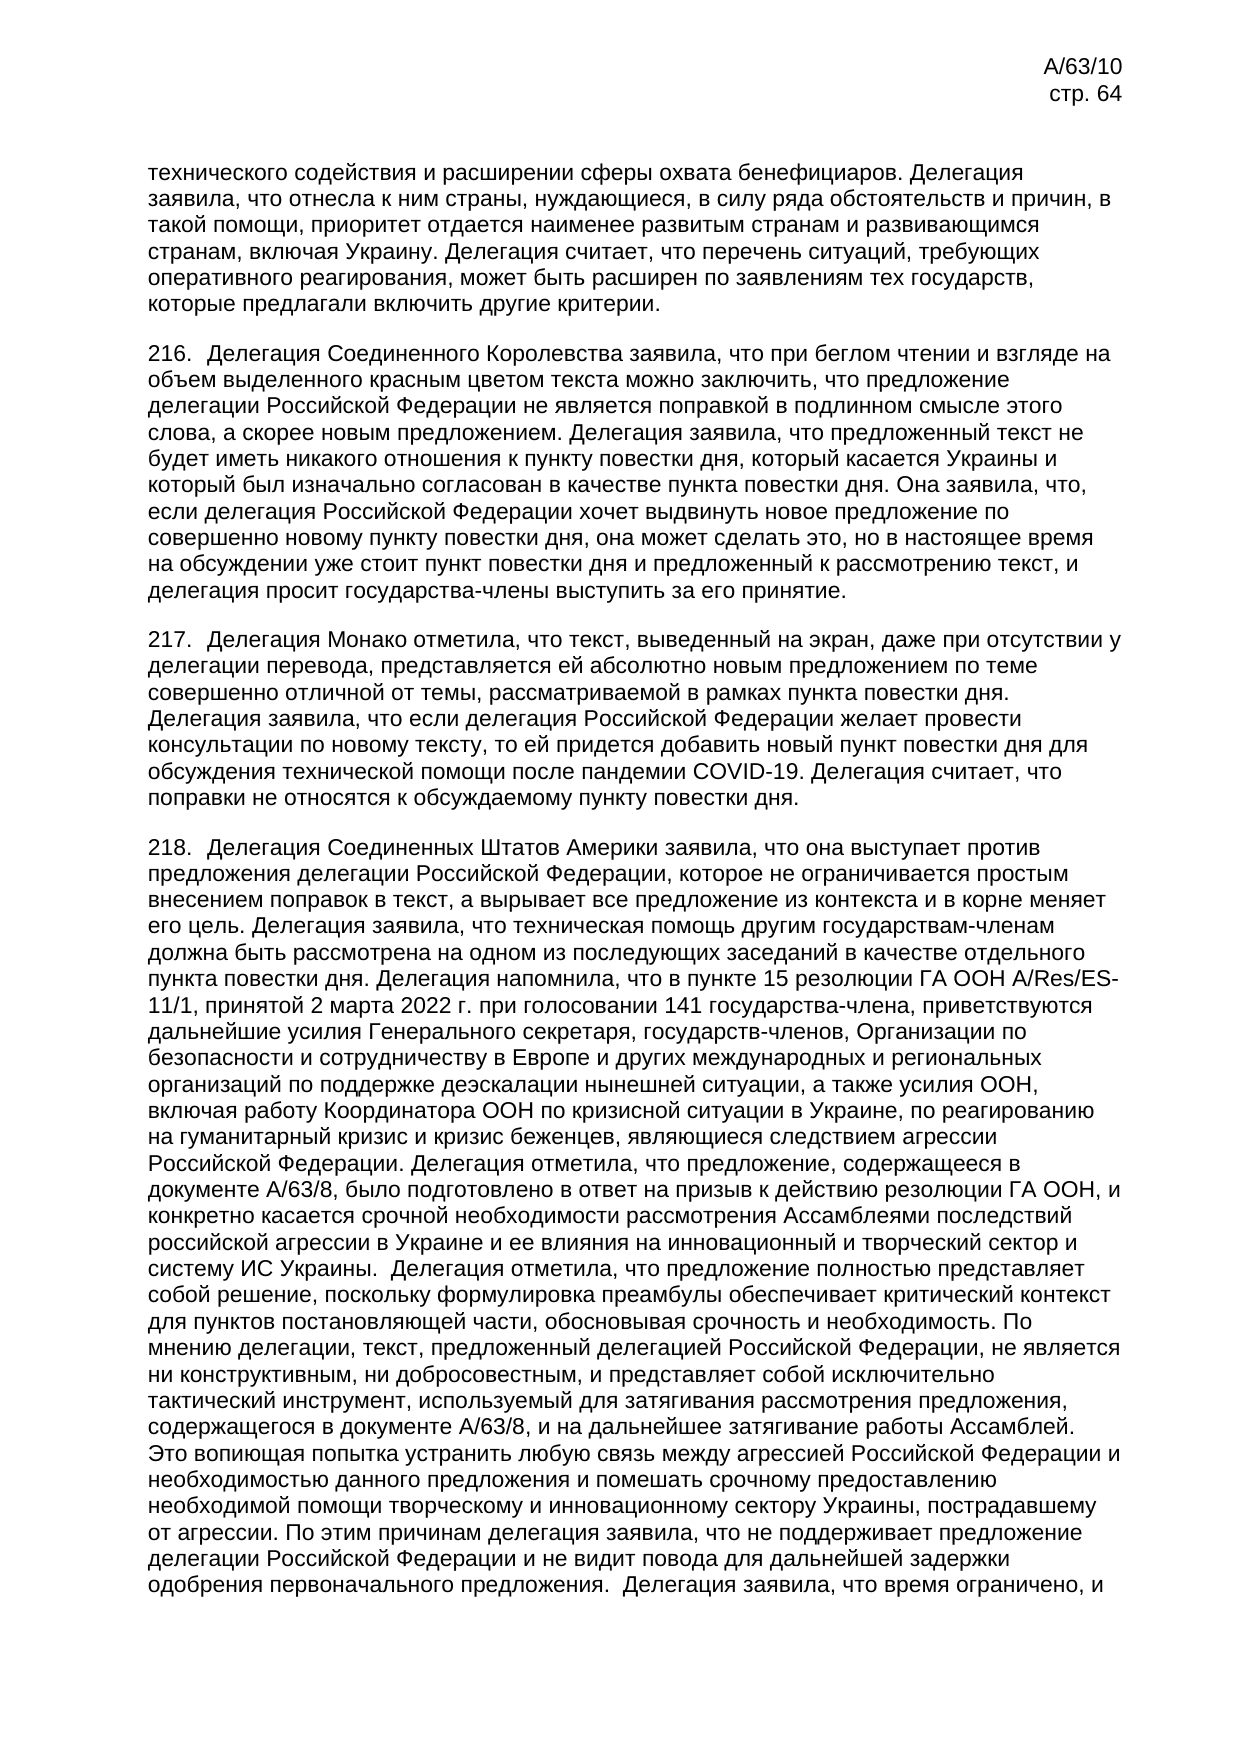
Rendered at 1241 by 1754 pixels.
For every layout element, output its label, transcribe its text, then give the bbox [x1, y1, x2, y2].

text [148, 158, 1122, 317]
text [148, 833, 1122, 1598]
text Делегация Соединенного Королевства заявила, что при беглом чтении и взгляде на объем выделенного красным цветом текста можно заключить, что предложение делегации Российской Федерации не является поправкой в подлинном смысле этого слова, а скорее новым предложением. Делегация заявила, что предложенный текст не будет иметь никакого отношения к пункту повестки дня, который касается Украины и который был изначально согласован в качестве пункта повестки дня. Она заявила, что, если делегация Российской Федерации хочет выдвинуть новое предложение по совершенно новому пункту повестки дня, она может сделать это, но в настоящее время на обсуждении уже стоит пункт повестки дня и предложенный к рассмотрению текст, и делегация просит государства-члены выступить за его принятие. [148, 339, 1122, 603]
text Делегация Монако отметила, что текст, выведенный на экран, даже при отсутствии у делегации перевода, представляется ей абсолютно новым предложением по теме совершенно отличной от темы, рассматриваемой в рамках пункта повестки дня. Делегация заявила, что если делегация Российской Федерации желает провести консультации по новому тексту, то ей придется добавить новый пункт повестки дня для обсуждения технической помощи после пандемии COVID-19. Делегация считает, что поправки не относятся к обсуждаемому пункту повестки дня. [148, 626, 1122, 811]
